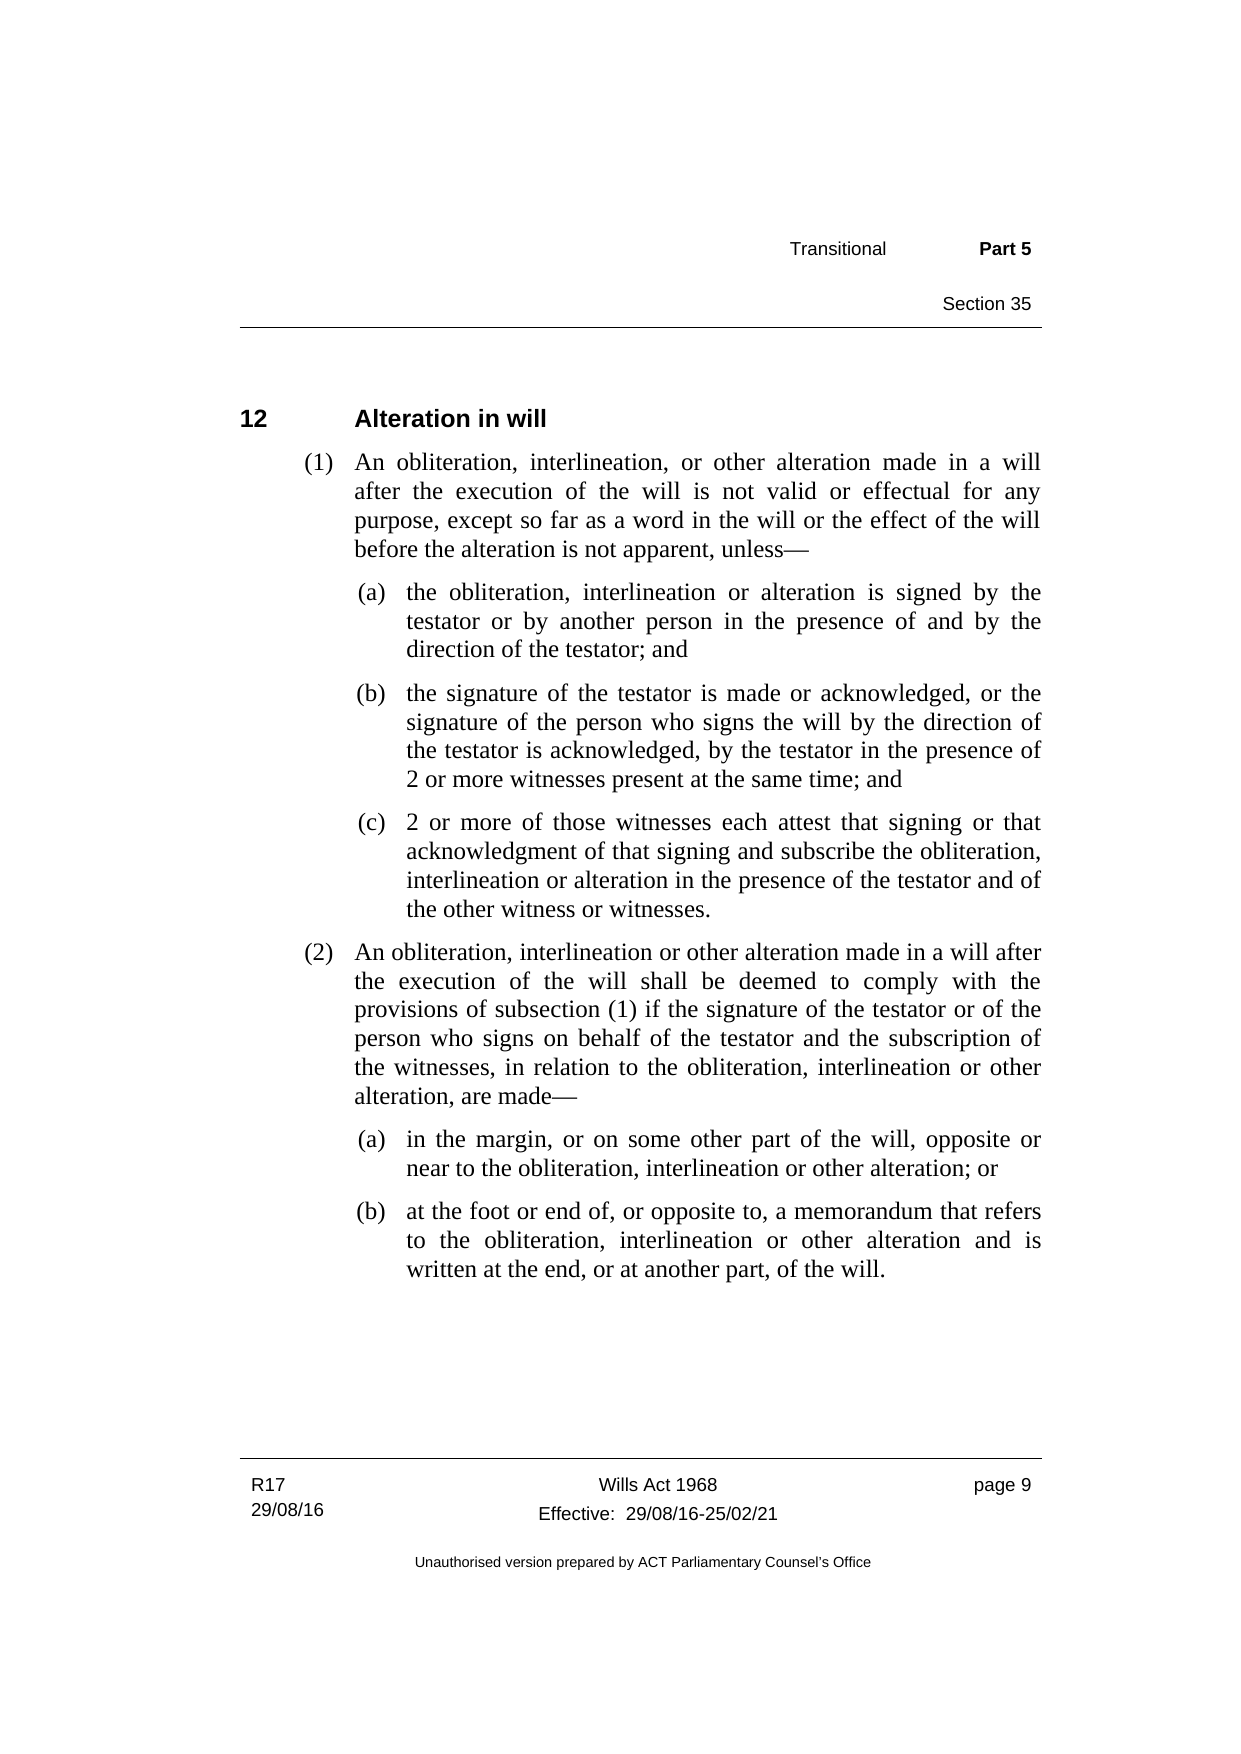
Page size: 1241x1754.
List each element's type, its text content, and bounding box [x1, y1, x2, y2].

text (b) at the foot or end of, or opposite to, a memorandum that refers to the obliteration, interlineation or other alteration and is written at the end, or at another part, of the will. [239, 1196, 1042, 1282]
text 12 Alteration in will [239, 404, 1042, 433]
text (a) in the margin, or on some other part of the will, opposite or near to the obliteration, interlineation or other alteration; or [239, 1124, 1042, 1182]
text (1) An obliteration, interlineation, or other alteration made in a will after the execution of the will is not valid or effectual for any purpose, except so far as a word in the will or the effect of the will before the alteration is not apparent, unless— [239, 447, 1042, 562]
text (b) the signature of the testator is made or acknowledged, or the signature of the person who signs the will by the direction of the testator is acknowledged, by the testator in the presence of 2 or more witnesses present at the same time; and [239, 678, 1042, 793]
text (c) 2 or more of those witnesses each attest that signing or that acknowledgment of that signing and subscribe the obliteration, interlineation or alteration in the presence of the testator and of the other witness or witnesses. [239, 807, 1042, 922]
text (2) An obliteration, interlineation or other alteration made in a will after the execution of the will shall be deemed to comply with the provisions of subsection (1) if the signature of the testator or of the person who signs on behalf of the testator and the subscription of the witnesses, in relation to the obliteration, interlineation or other alteration, are made— [239, 937, 1042, 1109]
text (a) the obliteration, interlineation or alteration is signed by the testator or by another person in the presence of and by the direction of the testator; and [239, 577, 1042, 663]
